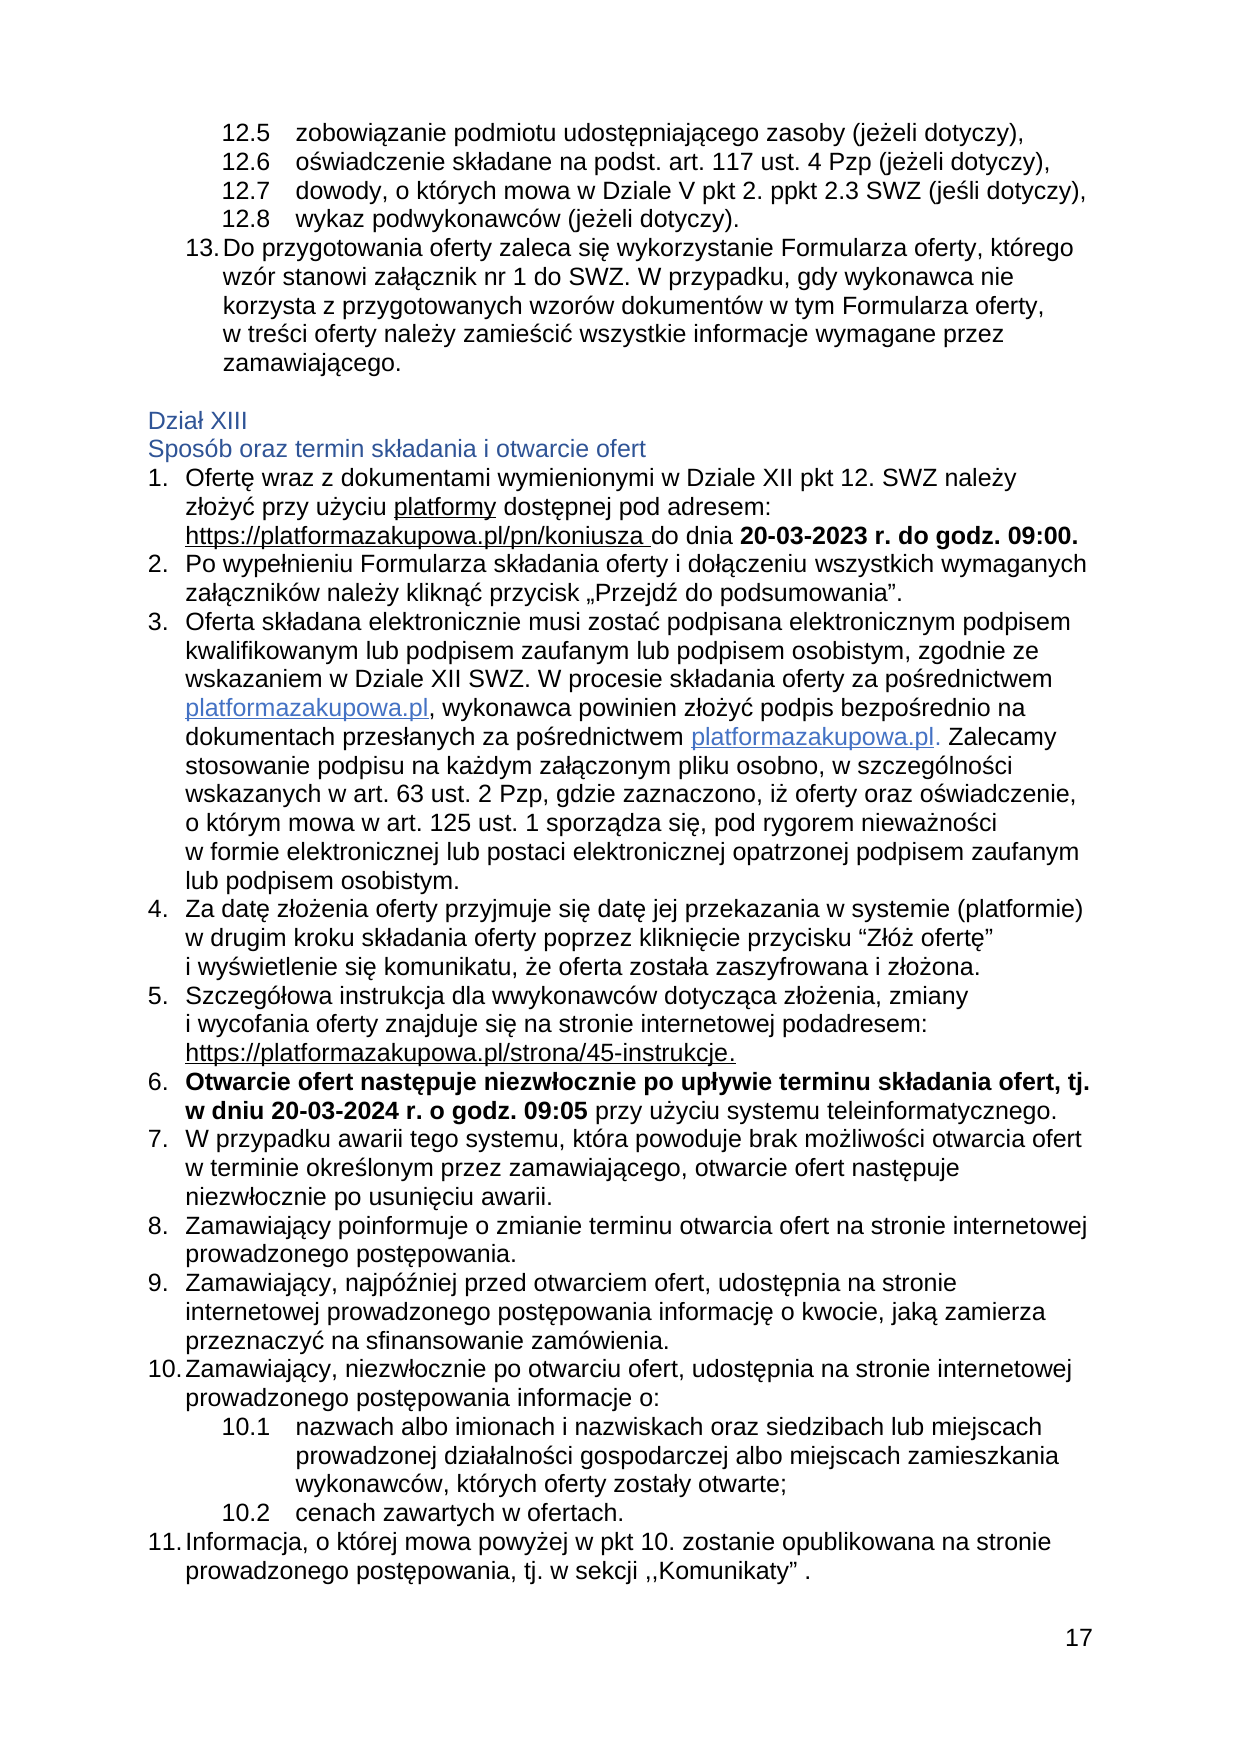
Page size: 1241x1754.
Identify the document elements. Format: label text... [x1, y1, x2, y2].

subtitle Dział XIII [148, 406, 1093, 434]
list Po wypełnieniu Formularza składania oferty i dołączeniu wszystkich wymaganych załączników należy kliknąć przycisk „Przejdź do podsumowania”. [148, 549, 1093, 607]
list dowody, o których mowa w Dziale V pkt 2. ppkt 2.3 SWZ (jeśli dotyczy), [221, 176, 1093, 204]
list Oferta składana elektronicznie musi zostać podpisana elektronicznym podpisem kwalifikowanym lub podpisem zaufanym lub podpisem osobistym, zgodnie ze wskazaniem w Dziale XII SWZ. W procesie składania oferty za pośrednictwem platformazakupowa.pl, wykonawca powinien złożyć podpis bezpośrednio na dokumentach przesłanych za pośrednictwem platformazakupowa.pl. Zalecamy stosowanie podpisu na każdym załączonym pliku osobno, w szczególności wskazanych w art. 63 ust. 2 Pzp, gdzie zaznaczono, iż oferty oraz oświadczenie, o którym mowa w art. 125 ust. 1 sporządza się, pod rygorem nieważności w formie elektronicznej lub postaci elektronicznej opatrzonej podpisem zaufanym lub podpisem osobistym. [148, 607, 1093, 894]
list Za datę złożenia oferty przyjmuje się datę jej przekazania w systemie (platformie) w drugim kroku składania oferty poprzez kliknięcie przycisku “Złóż ofertę” i wyświetlenie się komunikatu, że oferta została zaszyfrowana i złożona. [148, 894, 1093, 981]
list zobowiązanie podmiotu udostępniającego zasoby (jeżeli dotyczy), [221, 118, 1093, 147]
list Informacja, o której mowa powyżej w pkt 10. zostanie opublikowana na stronie prowadzonego postępowania, tj. w sekcji ,,Komunikaty” . [148, 1527, 1093, 1584]
list nazwach albo imionach i nazwiskach oraz siedzibach lub miejscach prowadzonej działalności gospodarczej albo miejscach zamieszkania wykonawców, których oferty zostały otwarte; [221, 1412, 1093, 1498]
list Do przygotowania oferty zaleca się wykorzystanie Formularza oferty, którego wzór stanowi załącznik nr 1 do SWZ. W przypadku, gdy wykonawca nie korzysta z przygotowanych wzorów dokumentów w tym Formularza oferty, w treści oferty należy zamieścić wszystkie informacje wymagane przez zamawiającego. [185, 233, 1093, 377]
subtitle Sposób oraz termin składania i otwarcie ofert [148, 434, 1093, 463]
list Zamawiający, najpóźniej przed otwarciem ofert, udostępnia na stronie internetowej prowadzonego postępowania informację o kwocie, jaką zamierza przeznaczyć na sfinansowanie zamówienia. [148, 1268, 1093, 1354]
list Szczegółowa instrukcja dla wwykonawców dotycząca złożenia, zmiany i wycofania oferty znajduje się na stronie internetowej podadresem: [148, 981, 1093, 1038]
list Zamawiający poinformuje o zmianie terminu otwarcia ofert na stronie internetowej prowadzonego postępowania. [148, 1211, 1093, 1268]
list oświadczenie składane na podst. art. 117 ust. 4 Pzp (jeżeli dotyczy), [221, 147, 1093, 176]
list Zamawiający, niezwłocznie po otwarciu ofert, udostępnia na stronie internetowej prowadzonego postępowania informacje o: [148, 1354, 1093, 1412]
list Ofertę wraz z dokumentami wymienionymi w Dziale XII pkt 12. SWZ należy złożyć przy użyciu platformy dostępnej pod adresem: https://platformazakupowa.pl/pn/koniusza do dnia 20-03-2023 r. do godz. 09:00. [148, 463, 1093, 549]
list cenach zawartych w ofertach. [221, 1498, 1093, 1527]
text https://platformazakupowa.pl/strona/45-instrukcje. [185, 1038, 1093, 1067]
list wykaz podwykonawców (jeżeli dotyczy). [221, 204, 1093, 233]
list Otwarcie ofert następuje niezwłocznie po upływie terminu składania ofert, tj. w dniu 20-03-2024 r. o godz. 09:05 przy użyciu systemu teleinformatycznego. [148, 1067, 1093, 1124]
list W przypadku awarii tego systemu, która powoduje brak możliwości otwarcia ofert w terminie określonym przez zamawiającego, otwarcie ofert następuje niezwłocznie po usunięciu awarii. [148, 1124, 1093, 1211]
